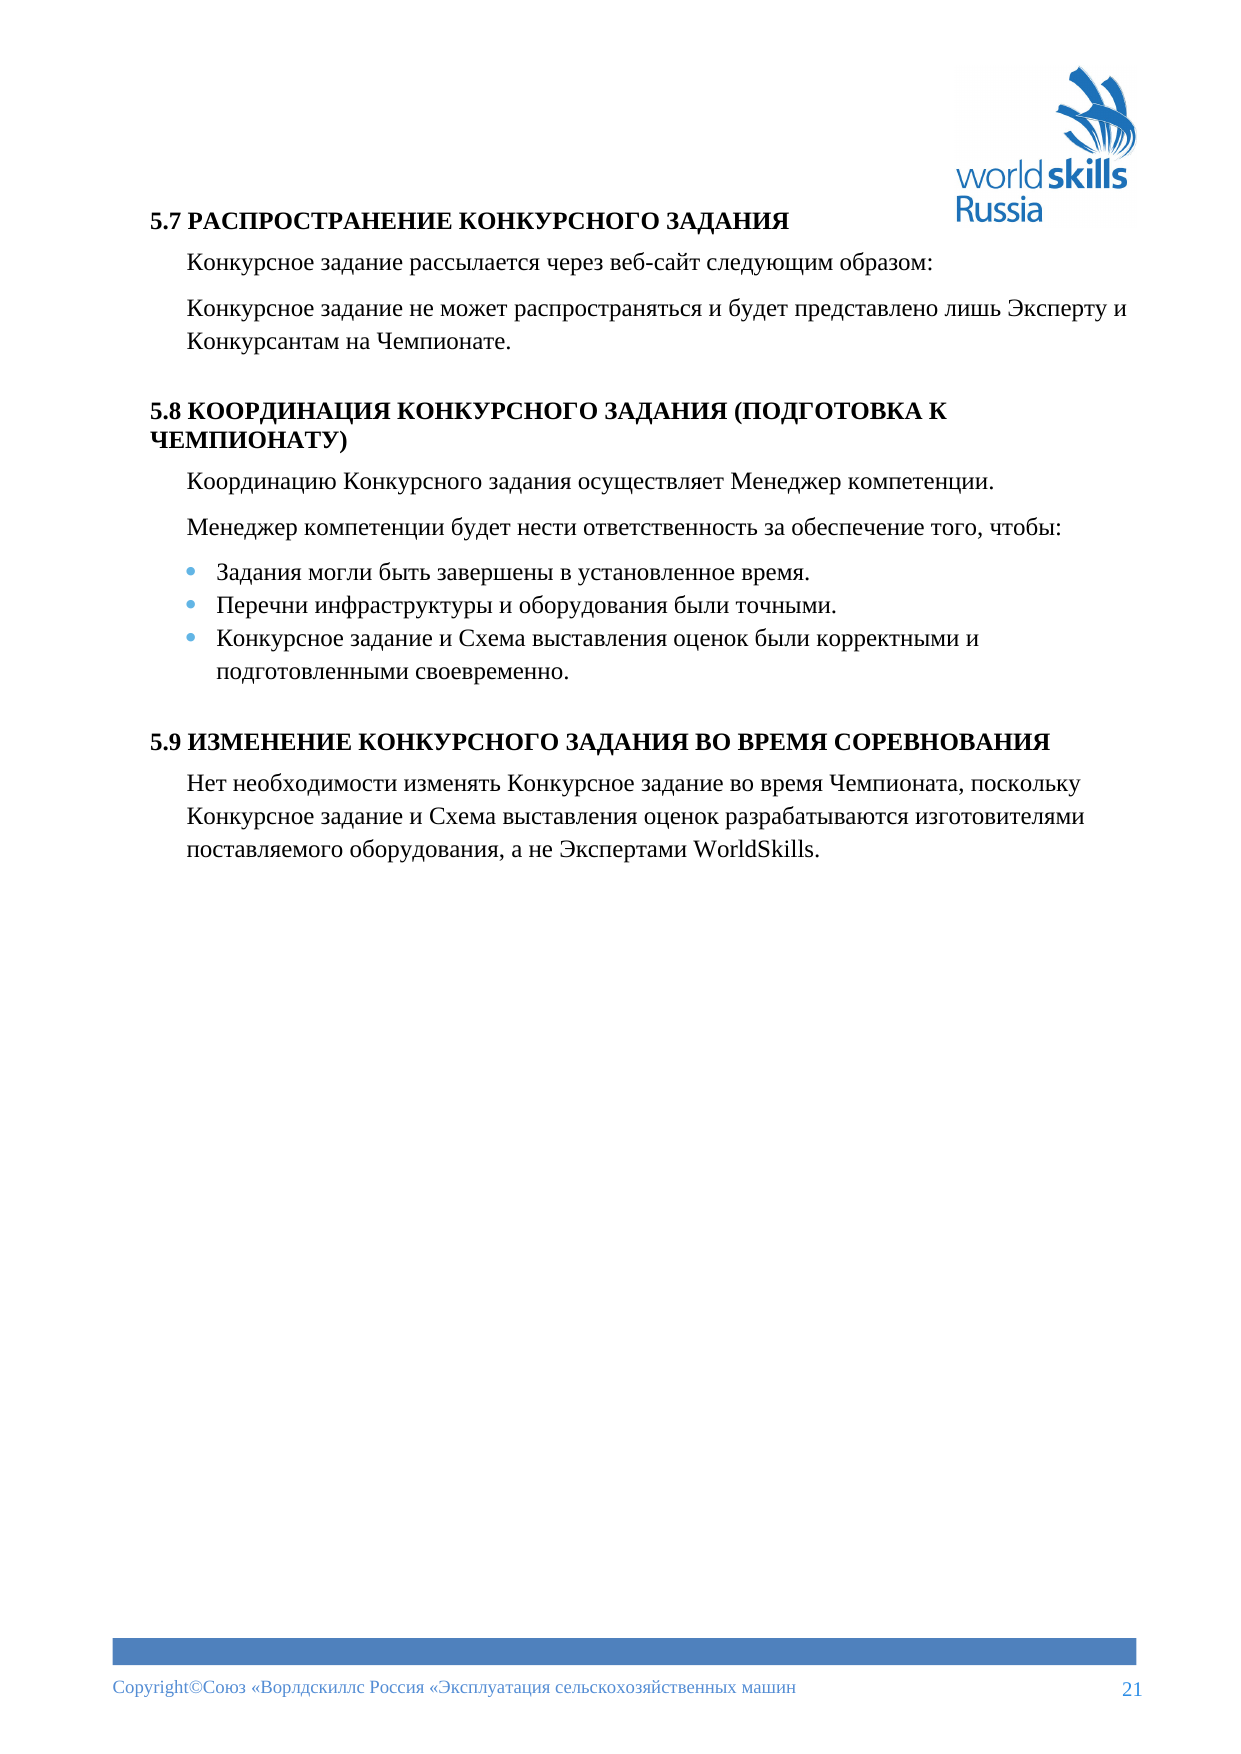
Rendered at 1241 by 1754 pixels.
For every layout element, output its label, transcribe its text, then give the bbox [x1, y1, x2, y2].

list Задания могли быть завершены в установленное время. [186, 557, 1137, 586]
subtitle 5.9 ИЗМЕНЕНИЕ КОНКУРСНОГО ЗАДАНИЯ ВО ВРЕМЯ СОРЕВНОВАНИЯ [150, 727, 1137, 756]
text Менеджер компетенции будет нести ответственность за обеспечение того, чтобы: [186, 512, 1137, 541]
text Координацию Конкурсного задания осуществляет Менеджер компетенции. [186, 466, 1137, 495]
subtitle 5.8 КООРДИНАЦИЯ КОНКУРСНОГО ЗАДАНИЯ (ПОДГОТОВКА К ЧЕМПИОНАТУ) [150, 396, 1137, 454]
text Конкурсное задание не может распространяться и будет представлено лишь Эксперту и Конкурсантам на Чемпионате. [186, 293, 1137, 354]
picture [954, 65, 1137, 206]
subtitle 5.7 РАСПРОСТРАНЕНИЕ КОНКУРСНОГО ЗАДАНИЯ [150, 206, 1137, 235]
text Конкурсное задание рассылается через веб-сайт следующим образом: [186, 247, 1137, 276]
list Перечни инфраструктуры и оборудования были точными. [186, 590, 1137, 619]
text Нет необходимости изменять Конкурсное задание во время Чемпионата, поскольку Конкурсное задание и Схема выставления оценок разрабатываются изготовителями поставляемого оборудования, а не Экспертами WorldSkills. [186, 768, 1137, 863]
list Конкурсное задание и Схема выставления оценок были корректными и подготовленными своевременно. [186, 623, 1137, 685]
